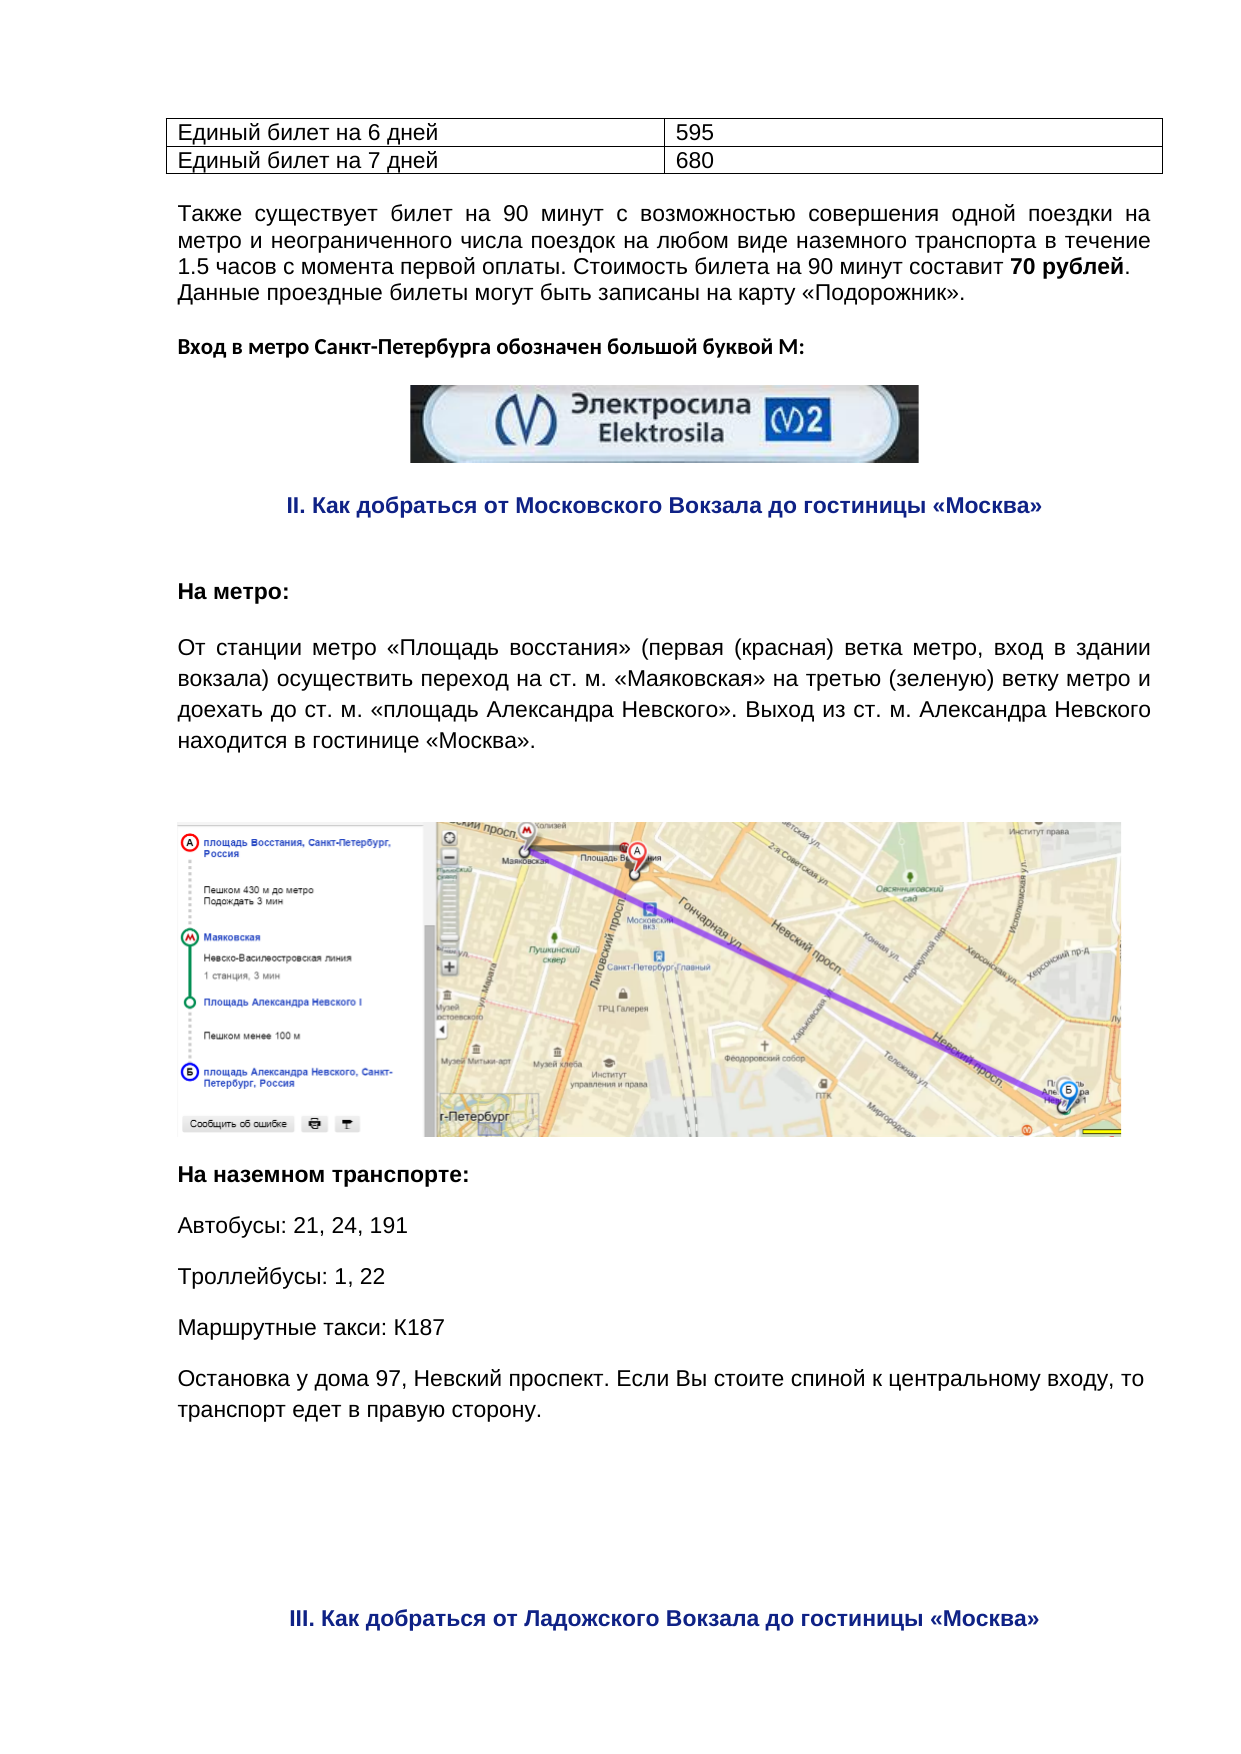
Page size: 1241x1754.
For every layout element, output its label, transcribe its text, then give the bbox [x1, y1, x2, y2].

text Троллейбусы: 1, 22 [177, 1263, 1152, 1290]
table_cell Единый билет на 7 дней [167, 147, 664, 173]
table_cell 680 [665, 147, 1162, 173]
table_cell 595 [665, 119, 1162, 146]
text Маршрутные такси: К187 [177, 1314, 1152, 1341]
text От станции метро «Площадь восстания» (первая (красная) ветка метро, вход в здании вокзала) осуществить переход на ст. м. «Маяковская» на третью (зеленую) ветку метро и доехать до ст. м. «площадь Александра Невского». Выход из ст. м. Александра Невского находится в гостинице «Москва». [177, 629, 1152, 754]
text III. Как добраться от Ладожского Вокзала до гостиницы «Москва» [177, 1600, 1152, 1631]
text На метро: [177, 578, 1152, 604]
picture [177, 822, 1122, 1137]
text II. Как добраться от Московского Вокзала до гостиницы «Москва» [177, 487, 1152, 518]
text На наземном транспорте: [177, 1161, 1152, 1188]
text Автобусы: 21, 24, 191 [177, 1212, 1152, 1239]
text Также существует билет на 90 минут с возможностью совершения одной поездки на метро и неограниченного числа поездок на любом виде наземного транспорта в течение 1.5 часов с момента первой оплаты. Стоимость билета на 90 минут составит 70 рублей. [177, 200, 1152, 279]
text Данные проездные билеты могут быть записаны на карту «Подорожник». [177, 279, 1152, 306]
picture [410, 385, 919, 463]
table_cell Единый билет на 6 дней [167, 119, 664, 146]
text Вход в метро Санкт-Петербурга обозначен большой буквой М: [177, 332, 1152, 360]
text Остановка у дома 97, Невский проспект. Если Вы стоите спиной к центральному входу, то транспорт едет в правую сторону. [177, 1365, 1152, 1422]
